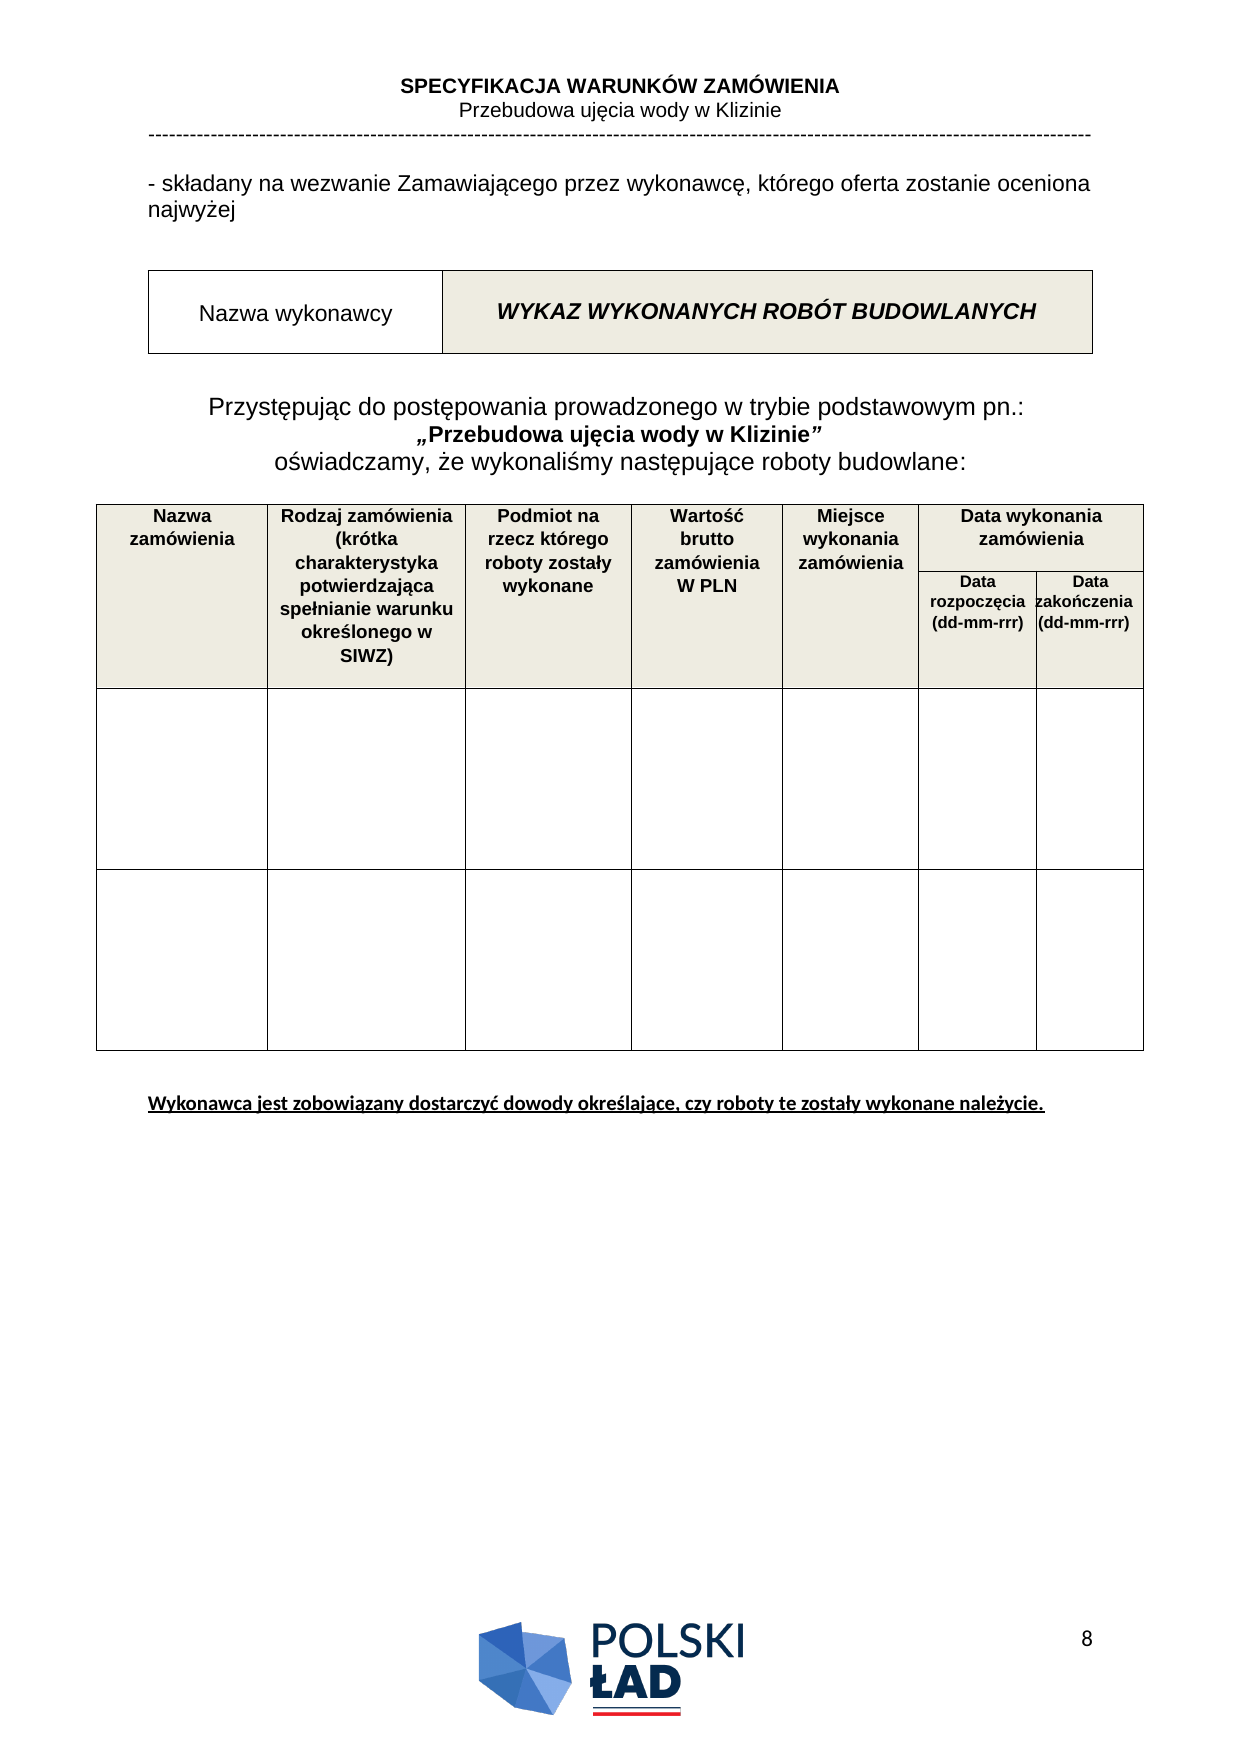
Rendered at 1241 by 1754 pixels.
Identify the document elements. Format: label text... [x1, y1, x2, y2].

table_header Rodzaj zamówienia (krótka charakterystyka potwierdzająca spełnianie warunku określonego w SIWZ) [268, 505, 465, 687]
table_header Nazwa wykonawcy [149, 271, 442, 353]
table_cell [466, 689, 631, 869]
table_cell [268, 870, 465, 1050]
text Przystępując do postępowania prowadzonego w trybie podstawowym pn.: „Przebudowa ujęcia wody w Klizinie” [148, 392, 1093, 447]
table_cell [632, 689, 782, 869]
table_header WYKAZ WYKONANYCH ROBÓT BUDOWLANYCH [443, 271, 1092, 353]
table_header Podmiot na rzecz którego roboty zostały wykonane [466, 505, 631, 687]
table_cell [268, 689, 465, 869]
table_cell Data zakończenia (dd-mm-rrr) [1037, 572, 1143, 687]
text - składany na wezwanie Zamawiającego przez wykonawcę, którego oferta zostanie oceniona najwyżej [148, 169, 1093, 222]
text Wykonawca jest zobowiązany dostarczyć dowody określające, czy roboty te zostały wykonane należycie. [148, 1090, 1093, 1115]
table_cell [632, 870, 782, 1050]
table_cell Data rozpoczęcia (dd-mm-rrr) [919, 572, 1036, 687]
table_cell [466, 870, 631, 1050]
table_cell [1037, 689, 1143, 869]
text oświadczamy, że wykonaliśmy następujące roboty budowlane: [148, 447, 1093, 504]
table_cell [97, 870, 267, 1050]
table_cell [783, 689, 918, 869]
table_cell [1037, 870, 1143, 1050]
table_header Miejsce wykonania zamówienia [783, 505, 918, 687]
picture [478, 1622, 743, 1716]
table_cell [919, 870, 1036, 1050]
table_header Nazwa zamówienia [97, 505, 267, 687]
table_header Wartość brutto zamówienia W PLN [632, 505, 782, 687]
table_cell [97, 689, 267, 869]
table_header Data wykonania zamówienia [919, 505, 1143, 571]
table_cell [919, 689, 1036, 869]
table_cell [783, 870, 918, 1050]
